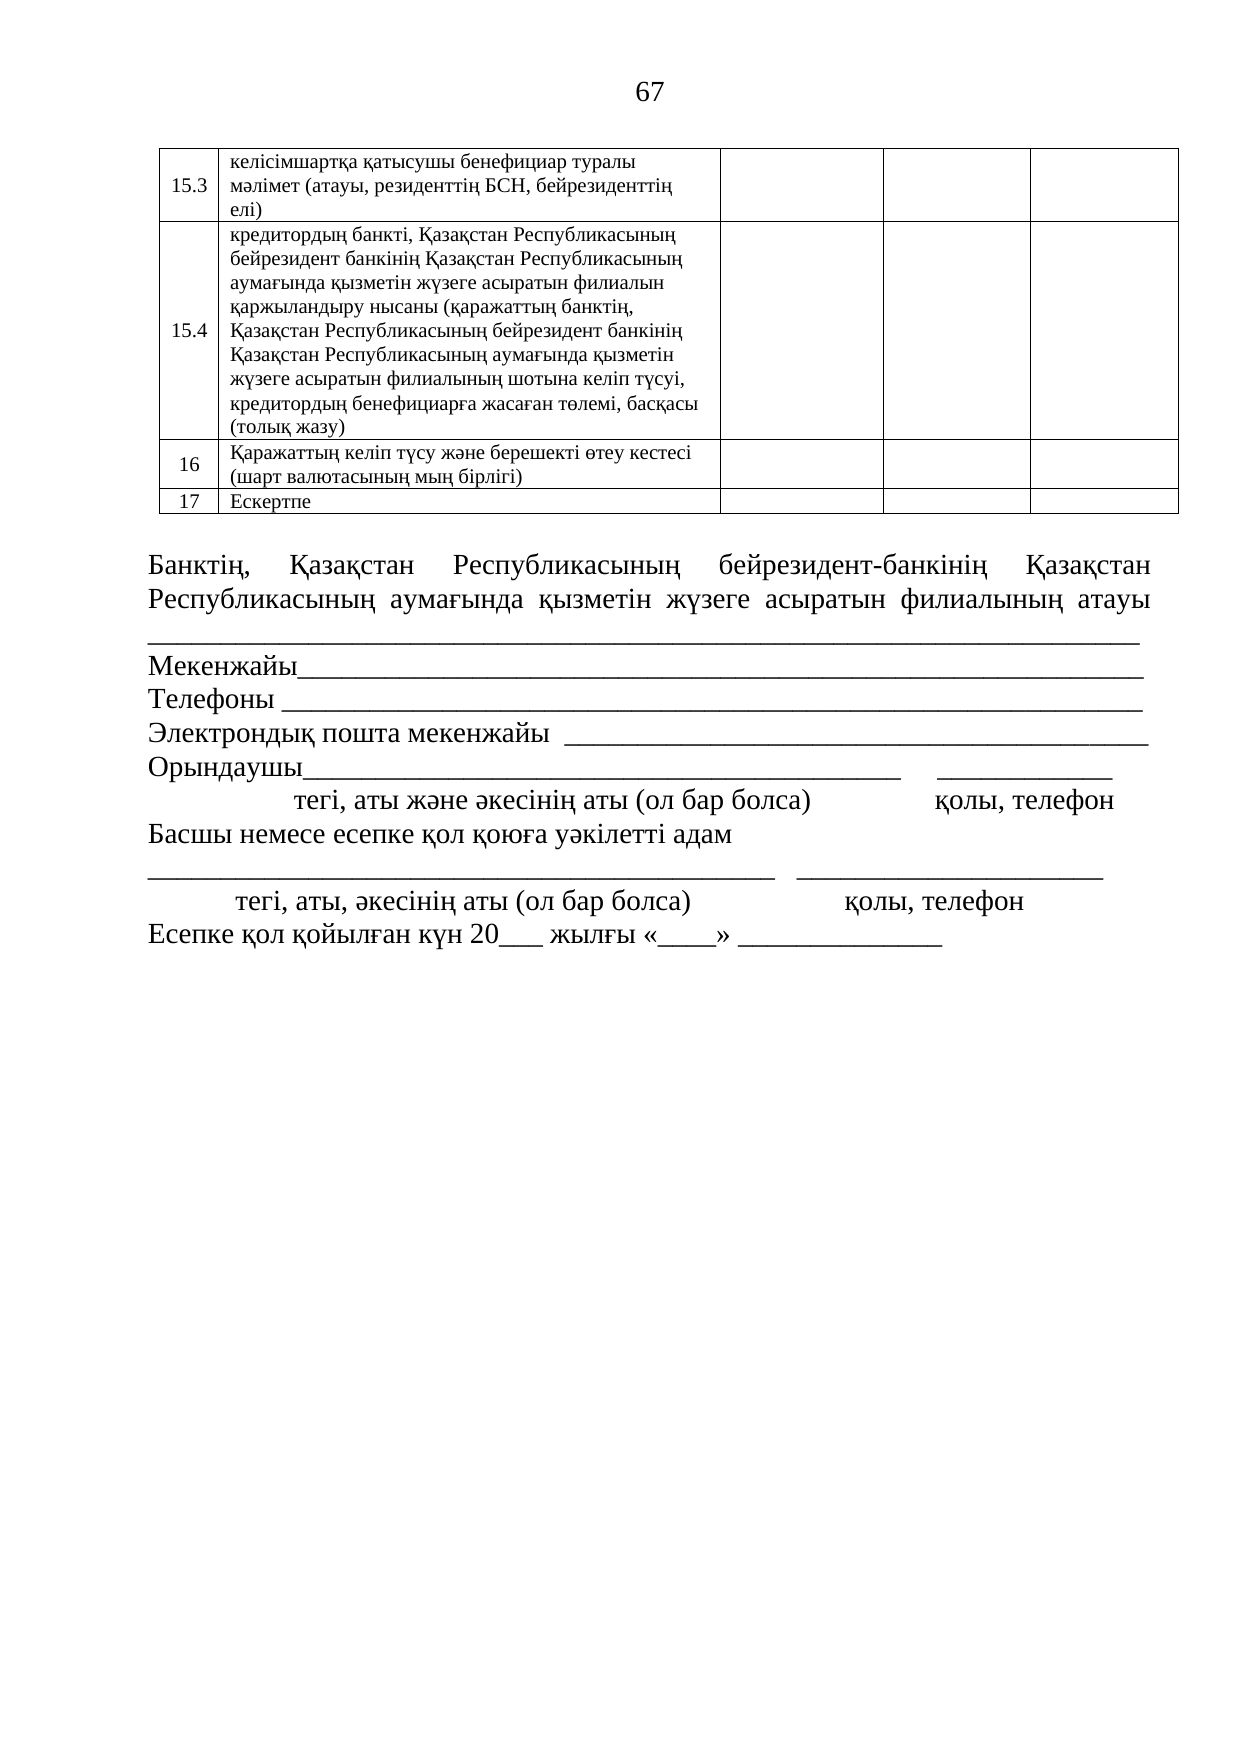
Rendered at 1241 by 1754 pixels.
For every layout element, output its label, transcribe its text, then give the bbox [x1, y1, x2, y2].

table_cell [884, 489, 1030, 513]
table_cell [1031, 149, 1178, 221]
text Телефоны ___________________________________________________________ [148, 682, 1152, 715]
text Басшы немесе есепке қол қоюға уәкілетті адам [148, 816, 1152, 849]
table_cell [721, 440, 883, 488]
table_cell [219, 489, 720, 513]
text ___________________________________________ _____________________ [148, 849, 1152, 883]
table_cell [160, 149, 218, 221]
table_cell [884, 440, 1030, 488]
text Банктің, Қазақстан Республикасының бейрезидент-банкінің Қазақстан Республикасының аумағында қызметін жүзеге асыратын филиалының атауы ____________________________________________________________________ [148, 547, 1152, 648]
text тегі, аты, әкесінің аты (ол бар болса) қолы, телефон [148, 883, 1152, 916]
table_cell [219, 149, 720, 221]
text тегі, аты және әкесінің аты (ол бар болса) қолы, телефон [148, 782, 1152, 816]
text Орындаушы_________________________________________ ____________ [148, 749, 1152, 782]
text Есепке қол қойылған күн 20___ жылғы «____» ______________ [148, 916, 1152, 950]
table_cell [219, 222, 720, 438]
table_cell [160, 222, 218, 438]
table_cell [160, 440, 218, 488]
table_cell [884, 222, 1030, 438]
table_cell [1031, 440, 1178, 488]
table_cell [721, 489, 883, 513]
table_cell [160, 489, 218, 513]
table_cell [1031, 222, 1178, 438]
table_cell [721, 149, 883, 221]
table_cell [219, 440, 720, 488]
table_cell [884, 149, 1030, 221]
text Электрондық пошта мекенжайы ________________________________________ [148, 715, 1152, 749]
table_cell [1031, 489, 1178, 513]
text Мекенжайы__________________________________________________________ [148, 648, 1152, 682]
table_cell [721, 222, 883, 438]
